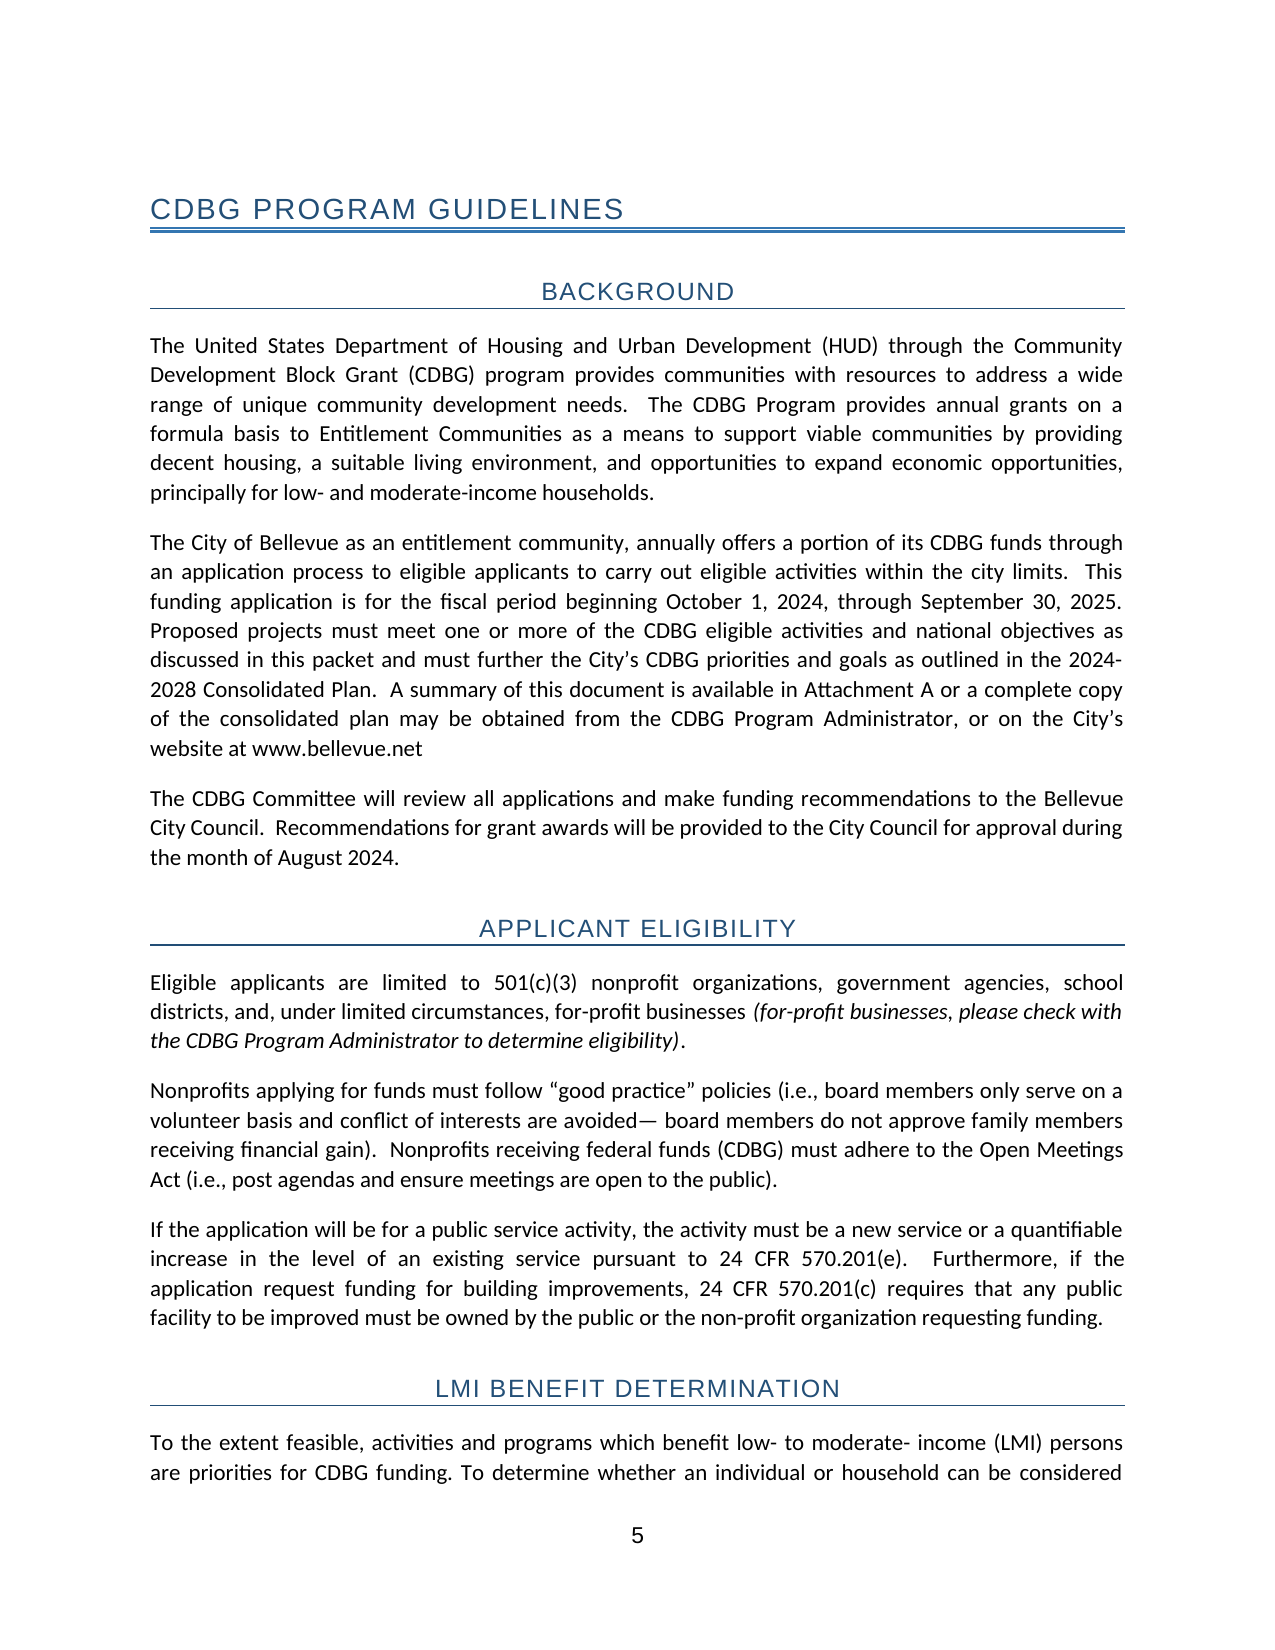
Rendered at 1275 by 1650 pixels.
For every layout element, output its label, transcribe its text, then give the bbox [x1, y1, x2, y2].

text The CDBG Committee will review all applications and make funding recommendations to the Bellevue City Council. Recommendations for grant awards will be provided to the City Council for approval during the month of August 2024. [150, 784, 1125, 871]
text If the application will be for a public service activity, the activity must be a new service or a quantifiable increase in the level of an existing service pursuant to 24 CFR 570.201(e). Furthermore, if the application request funding for building improvements, 24 CFR 570.201(c) requires that any public facility to be improved must be owned by the public or the non-profit organization requesting funding. [150, 1215, 1125, 1331]
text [150, 1428, 1125, 1486]
subtitle Background [150, 277, 1125, 308]
text The City of Bellevue as an entitlement community, annually offers a portion of its CDBG funds through an application process to eligible applicants to carry out eligible activities within the city limits. This funding application is for the fiscal period beginning October 1, 2024, through September 30, 2025. Proposed projects must meet one or more of the CDBG eligible activities and national objectives as discussed in this packet and must further the City’s CDBG priorities and goals as outlined in the 2024-2028 Consolidated Plan. A summary of this document is available in Attachment A or a complete copy of the consolidated plan may be obtained from the CDBG Program Administrator, or on the City’s website at www.bellevue.net [150, 528, 1125, 762]
subtitle LMI Benefit Determination [150, 1374, 1125, 1405]
text Eligible applicants are limited to 501(c)(3) nonprofit organizations, government agencies, school districts, and, under limited circumstances, for-profit businesses (for-profit businesses, please check with the CDBG Program Administrator to determine eligibility). [150, 968, 1125, 1054]
subtitle Applicant Eligibility [150, 914, 1125, 944]
text Nonprofits applying for funds must follow “good practice” policies (i.e., board members only serve on a volunteer basis and conflict of interests are avoided— board members do not approve family members receiving financial gain). Nonprofits receiving federal funds (CDBG) must adhere to the Open Meetings Act (i.e., post agendas and ensure meetings are open to the public). [150, 1077, 1125, 1193]
subtitle CDBG PROGRAM GUIDELINES [150, 192, 1125, 227]
text The United States Department of Housing and Urban Development (HUD) through the Community Development Block Grant (CDBG) program provides communities with resources to address a wide range of unique community development needs. The CDBG Program provides annual grants on a formula basis to Entitlement Communities as a means to support viable communities by providing decent housing, a suitable living environment, and opportunities to expand economic opportunities, principally for low- and moderate-income households. [150, 331, 1125, 506]
